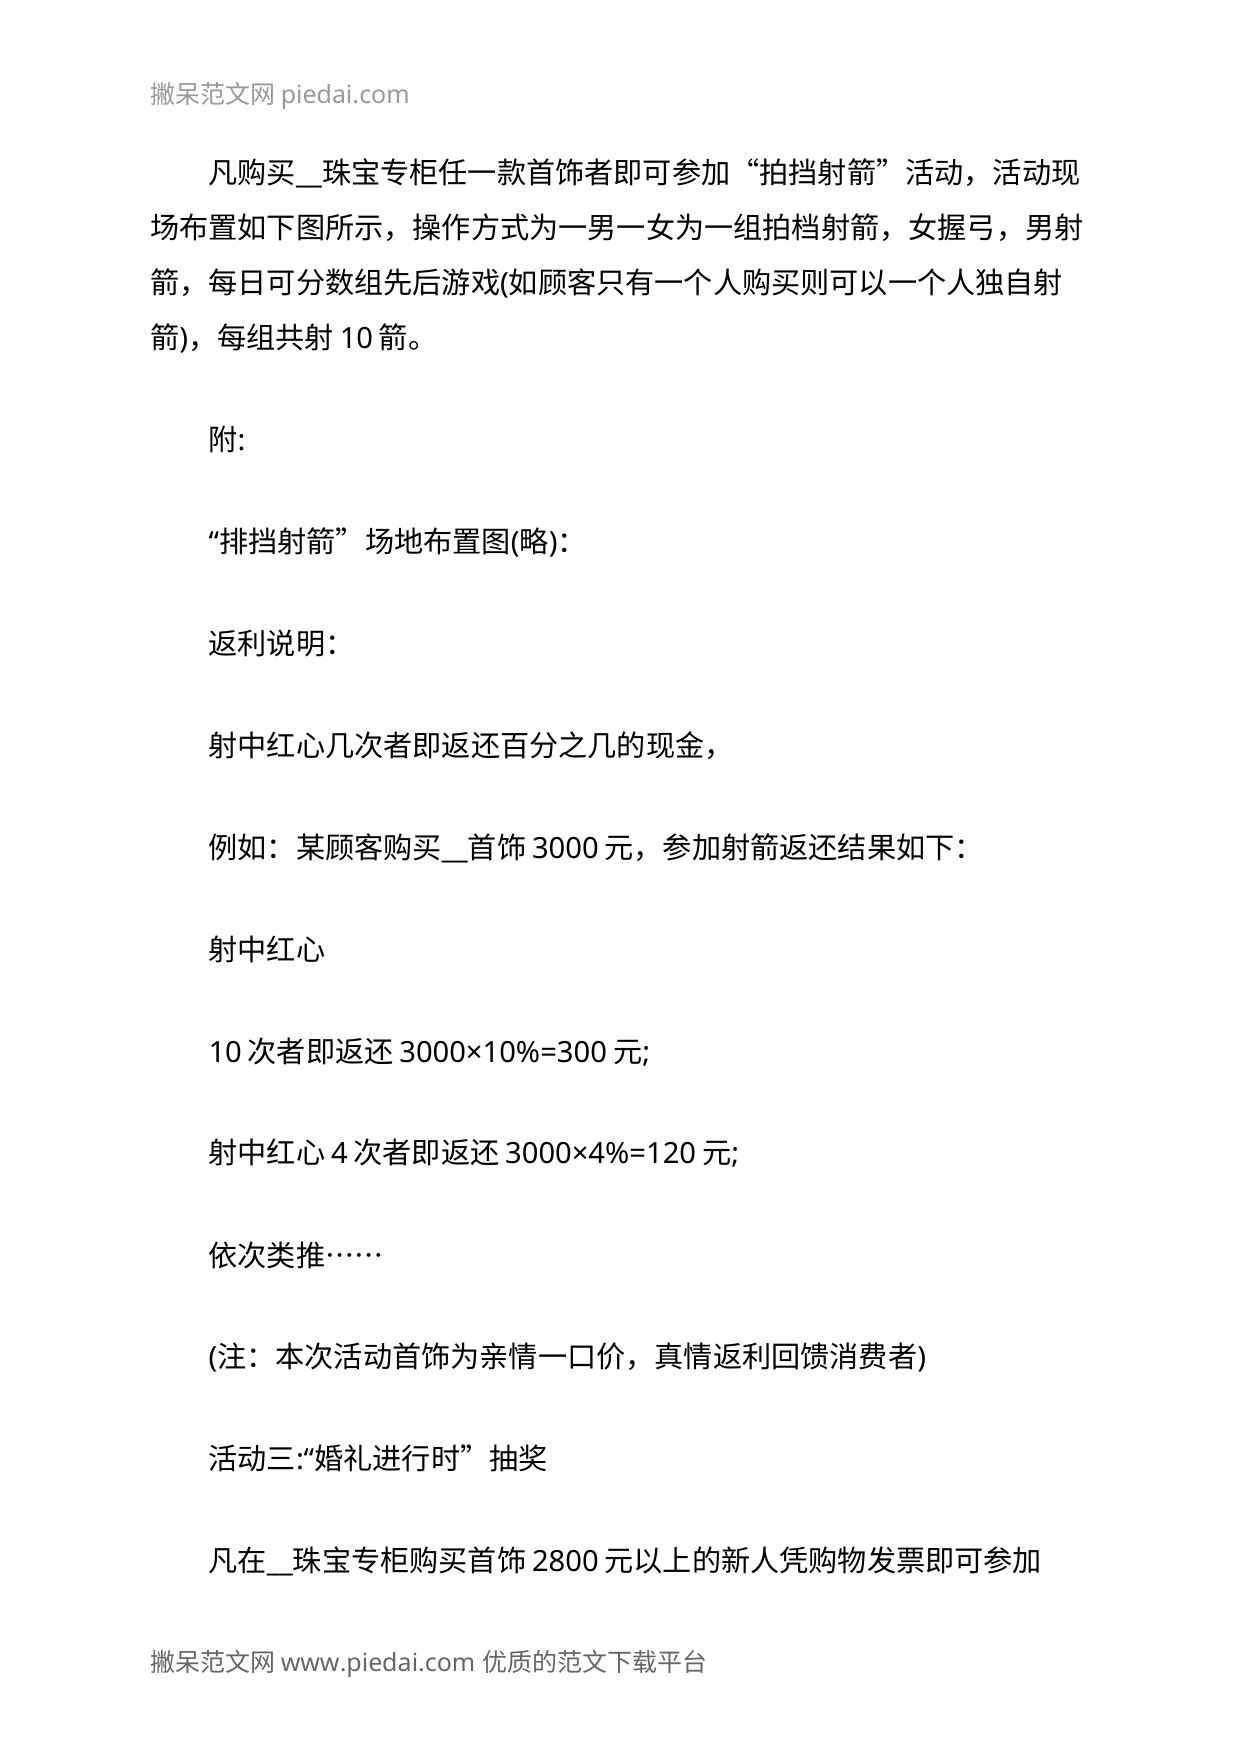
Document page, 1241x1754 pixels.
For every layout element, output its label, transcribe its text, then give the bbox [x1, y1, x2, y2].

text (注：本次活动首饰为亲情一口价，真情返利回馈消费者) [150, 1334, 1090, 1376]
text 射中红心几次者即返还百分之几的现金， [150, 723, 1090, 765]
text 射中红心4次者即返还3000×4%=120元; [150, 1130, 1090, 1172]
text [150, 1538, 1090, 1580]
text 活动三:“婚礼进行时”抽奖 [150, 1436, 1090, 1478]
text 10次者即返还3000×10%=300元; [150, 1028, 1090, 1071]
text 返利说明： [150, 621, 1090, 663]
text 凡购买__珠宝专柜任一款首饰者即可参加“拍挡射箭”活动，活动现场布置如下图所示，操作方式为一男一女为一组拍档射箭，女握弓，男射箭，每日可分数组先后游戏(如顾客只有一个人购买则可以一个人独自射箭)，每组共射10箭。 [150, 150, 1090, 357]
text 附: [150, 417, 1090, 459]
text 依次类推…… [150, 1232, 1090, 1274]
text 射中红心 [150, 926, 1090, 969]
text 例如：某顾客购买__首饰3000元，参加射箭返还结果如下： [150, 824, 1090, 867]
text “排挡射箭”场地布置图(略)： [150, 519, 1090, 561]
